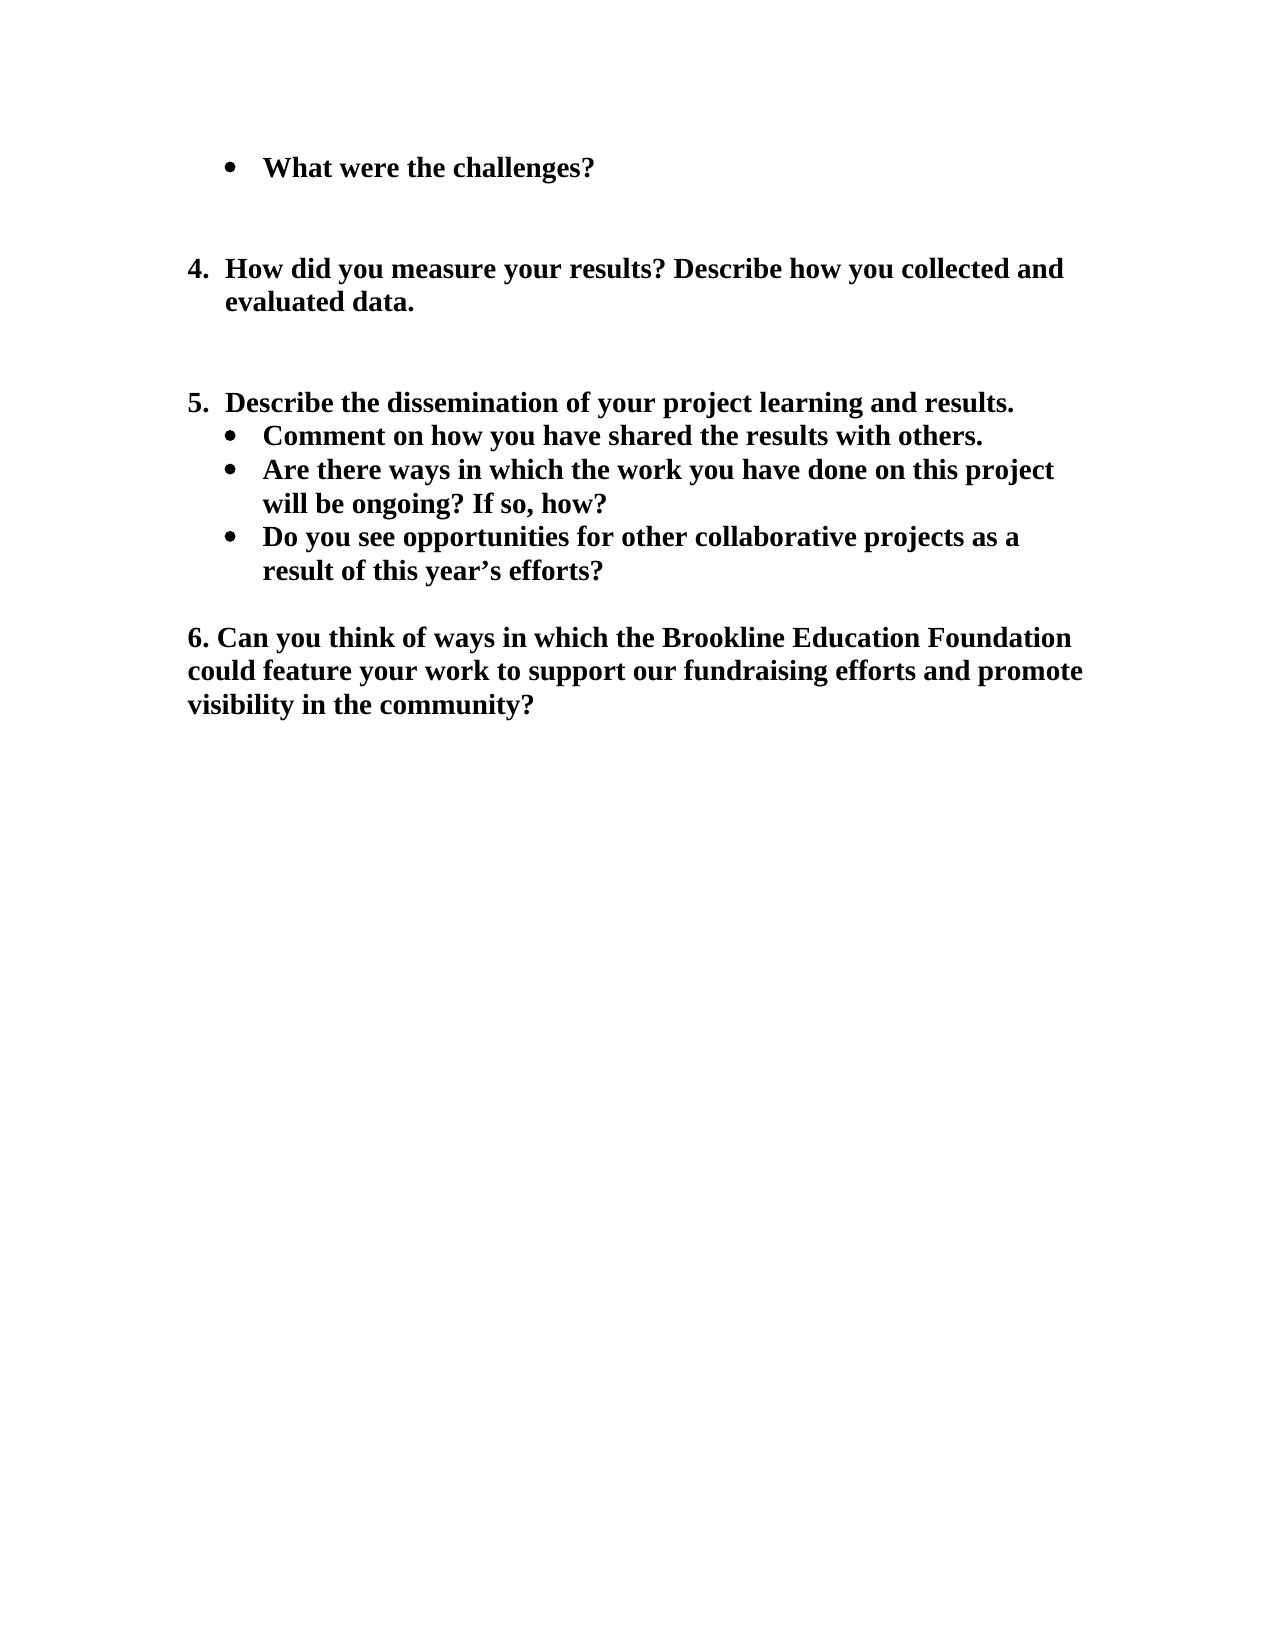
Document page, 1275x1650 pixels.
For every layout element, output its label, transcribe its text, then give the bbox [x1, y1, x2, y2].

text 6. Can you think of ways in which the Brookline Education Foundation could feature your work to support our fundraising efforts and promote visibility in the community? [187, 620, 1087, 721]
list Do you see opportunities for other collaborative projects as a result of this year’s efforts? [225, 519, 1087, 586]
list Are there ways in which the work you have done on this project will be ongoing? If so, how? [225, 452, 1087, 519]
list Comment on how you have shared the results with others. [225, 418, 1087, 452]
list How did you measure your results? Describe how you collected and evaluated data. [187, 251, 1087, 318]
list Describe the dissemination of your project learning and results. [187, 385, 1087, 418]
list What were the challenges? [225, 150, 1087, 184]
